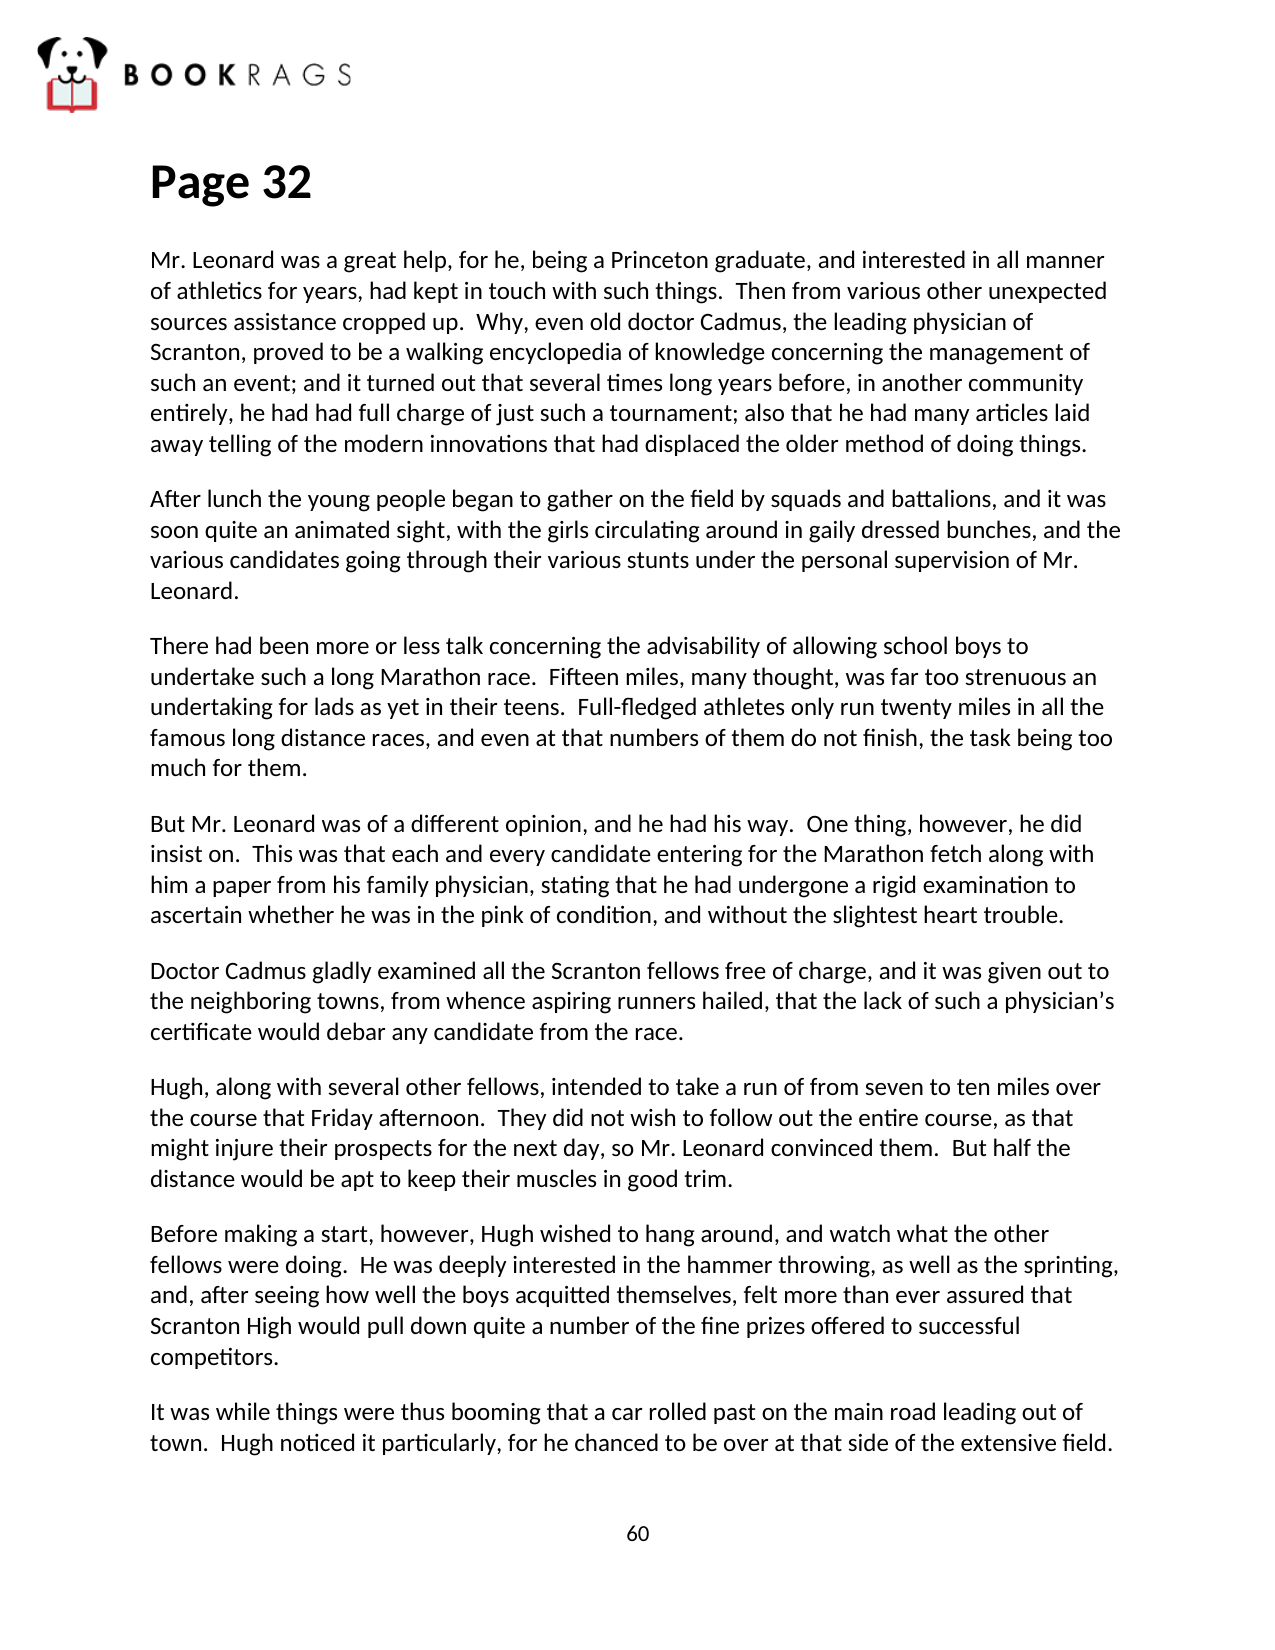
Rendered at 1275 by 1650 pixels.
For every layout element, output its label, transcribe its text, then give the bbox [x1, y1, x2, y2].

text There had been more or less talk concerning the advisability of allowing school boys to undertake such a long Marathon race. Fifteen miles, many thought, was far too strenuous an undertaking for lads as yet in their teens. Full-fledged athletes only run twenty miles in all the famous long distance races, and even at that numbers of them do not finish, the task being too much for them. [150, 630, 1125, 783]
text Before making a start, however, Hugh wished to hang around, and watch what the other fellows were doing. He was deeply interested in the hammer throwing, as well as the sprinting, and, after seeing how well the boys acquitted themselves, felt more than ever assured that Scranton High would pull down quite a number of the fine prizes offered to successful competitors. [150, 1219, 1125, 1371]
text Hugh, along with several other fellows, intended to take a run of from seven to ten miles over the course that Friday afternoon. They did not wish to follow out the entire course, as that might injure their prospects for the next day, so Mr. Leonard convinced them. But half the distance would be apt to keep their muscles in good trim. [150, 1072, 1125, 1194]
text Page 32 [150, 150, 1125, 211]
text After lunch the young people began to gather on the field by squads and battalions, and it was soon quite an animated sight, with the girls circulating around in gaily dressed bunches, and the various candidates going through their various stunts under the personal supervision of Mr. Leonard. [150, 483, 1125, 605]
text It was while things were thus booming that a car rolled past on the main road leading out of town. Hugh noticed it particularly, for he chanced to be over at that side of the extensive field. [150, 1396, 1125, 1457]
text Mr. Leonard was a great help, for he, being a Princeton graduate, and interested in all manner of athletics for years, had kept in touch with such things. Then from various other unexpected sources assistance cropped up. Why, even old doctor Cadmus, the leading physician of Scranton, proved to be a walking encyclopedia of knowledge concerning the management of such an event; and it turned out that several times long years before, in another community entirely, he had had full charge of just such a tournament; also that he had many articles laid away telling of the modern innovations that had displaced the older method of doing things. [150, 244, 1125, 458]
text But Mr. Leonard was of a different opinion, and he had his way. One thing, however, he did insist on. This was that each and every candidate entering for the Marathon fetch along with him a paper from his family physician, stating that he had undergone a rigid examination to ascertain whether he was in the pink of condition, and without the slightest heart trouble. [150, 808, 1125, 930]
picture [37, 37, 351, 113]
text Doctor Cadmus gladly examined all the Scranton fellows free of charge, and it was given out to the neighboring towns, from whence aspiring runners hailed, that the lack of such a physician’s certificate would debar any candidate from the race. [150, 955, 1125, 1047]
